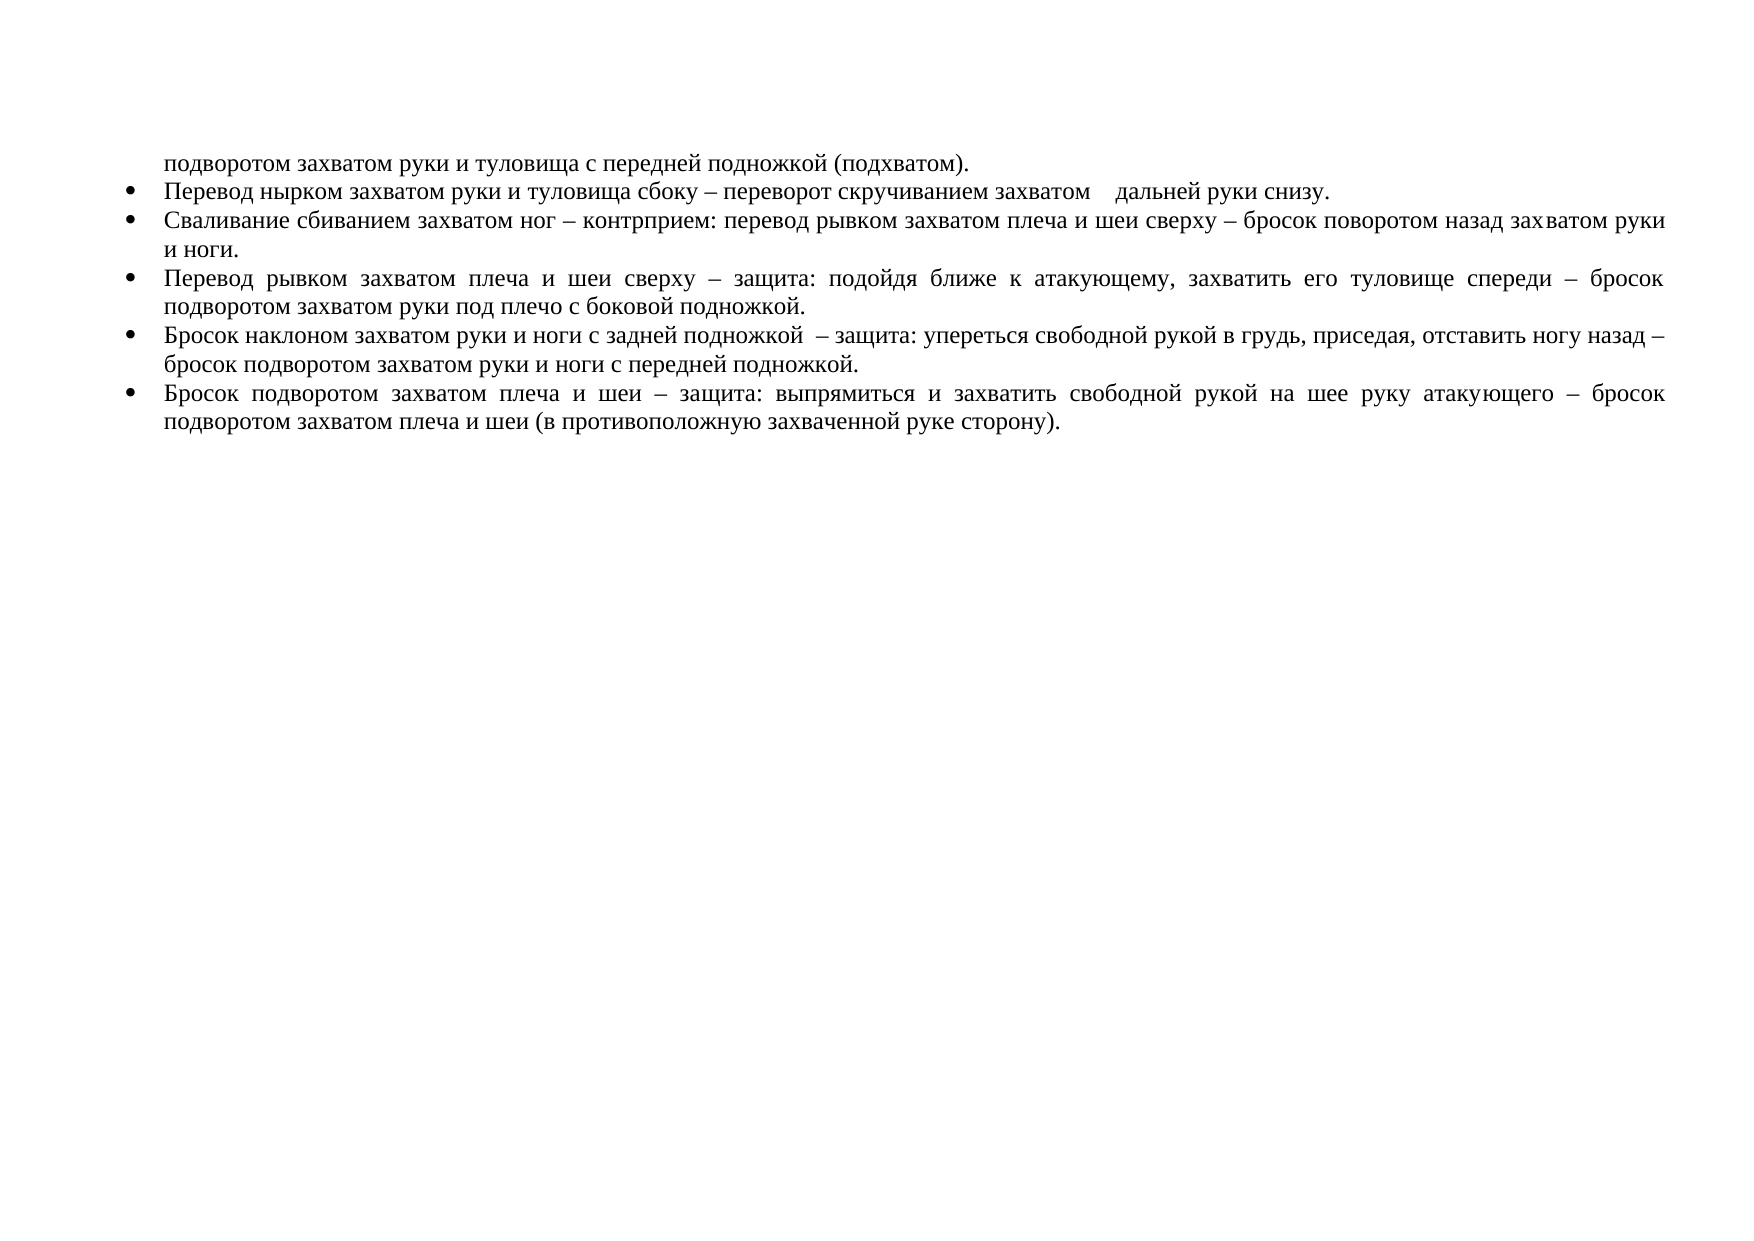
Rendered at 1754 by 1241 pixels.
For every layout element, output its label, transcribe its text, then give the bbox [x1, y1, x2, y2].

list Сваливание сбиванием захватом ног – контрприем: перевод рывком захватом плеча и шеи сверху – бросок поворотом назад захватом руки и ноги. [126, 205, 1665, 263]
list Перевод рывком захватом плеча и шеи сверху – защита: подойдя ближе к атакующему, захватить его туловище спереди – бросок подворотом захватом руки под плечо с боковой подножкой. [126, 263, 1665, 320]
list Бросок наклоном захватом руки и ноги с задней подножкой – защита: упереться свободной рукой в грудь, приседая, отставить ногу назад – бросок подворотом захватом руки и ноги с передней подножкой. [126, 320, 1665, 378]
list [126, 148, 1665, 176]
list Перевод нырком захватом руки и туловища сбоку – переворот скручиванием захватом дальней руки снизу. [126, 176, 1665, 205]
list Бросок подворотом захватом плеча и шеи – защита: выпрямиться и захватить свободной рукой на шее руку атакующего – бросок подворотом захватом плеча и шеи (в противоположную захваченной руке сторону). [126, 378, 1665, 435]
